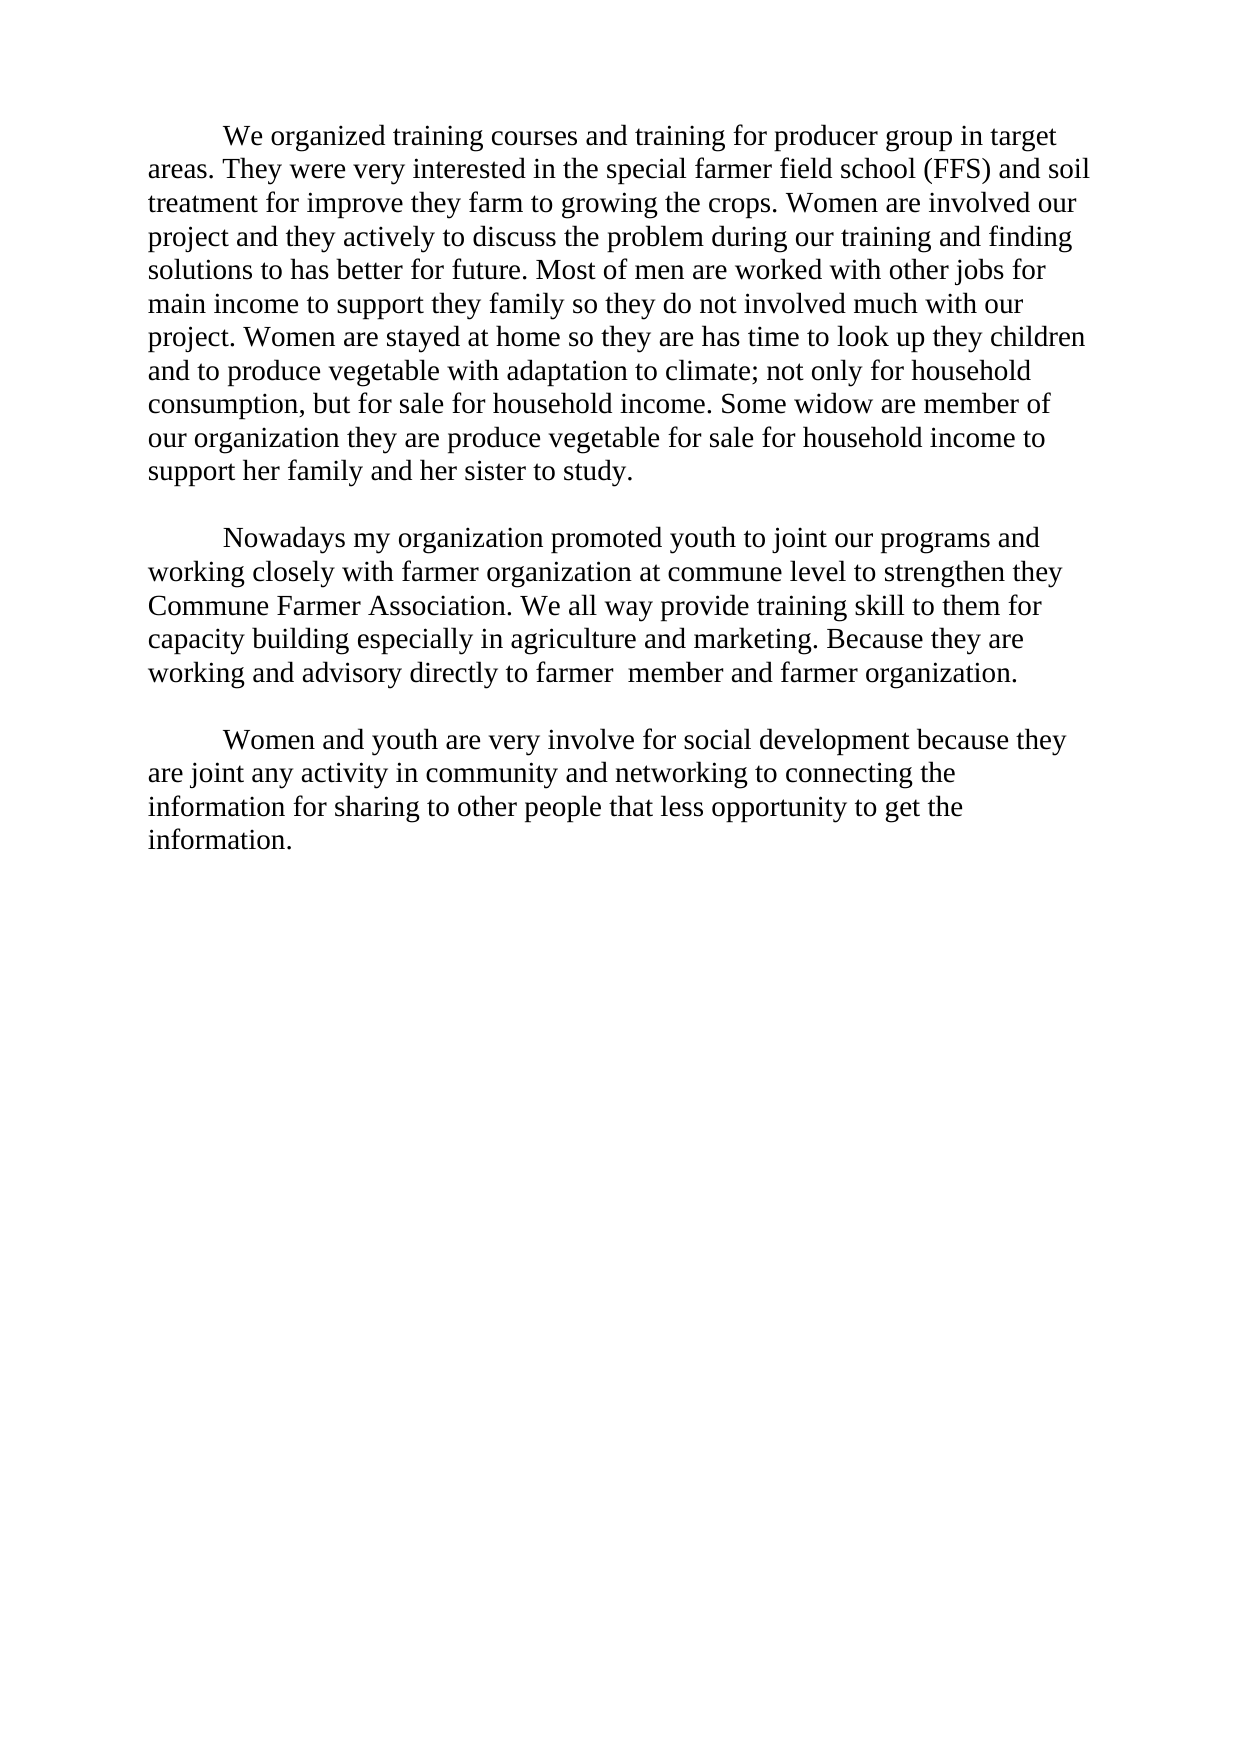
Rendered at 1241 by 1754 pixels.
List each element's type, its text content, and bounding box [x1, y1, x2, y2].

text Nowadays my organization promoted youth to joint our programs and working closely with farmer organization at commune level to strengthen they Commune Farmer Association. We all way provide training skill to them for capacity building especially in agriculture and marketing. Because they are working and advisory directly to farmer member and farmer organization. [148, 521, 1092, 688]
text Women and youth are very involve for social development because they are joint any activity in community and networking to connecting the information for sharing to other people that less opportunity to get the information. [148, 722, 1092, 856]
text We organized training courses and training for producer group in target areas. They were very interested in the special farmer field school (FFS) and soil treatment for improve they farm to growing the crops. Women are involved our project and they actively to discuss the problem during our training and finding solutions to has better for future. Most of men are worked with other jobs for main income to support they family so they do not involved much with our project. Women are stayed at home so they are has time to look up they children and to produce vegetable with adaptation to climate; not only for household consumption, but for sale for household income. Some widow are member of our organization they are produce vegetable for sale for household income to support her family and her sister to study. [148, 118, 1092, 487]
